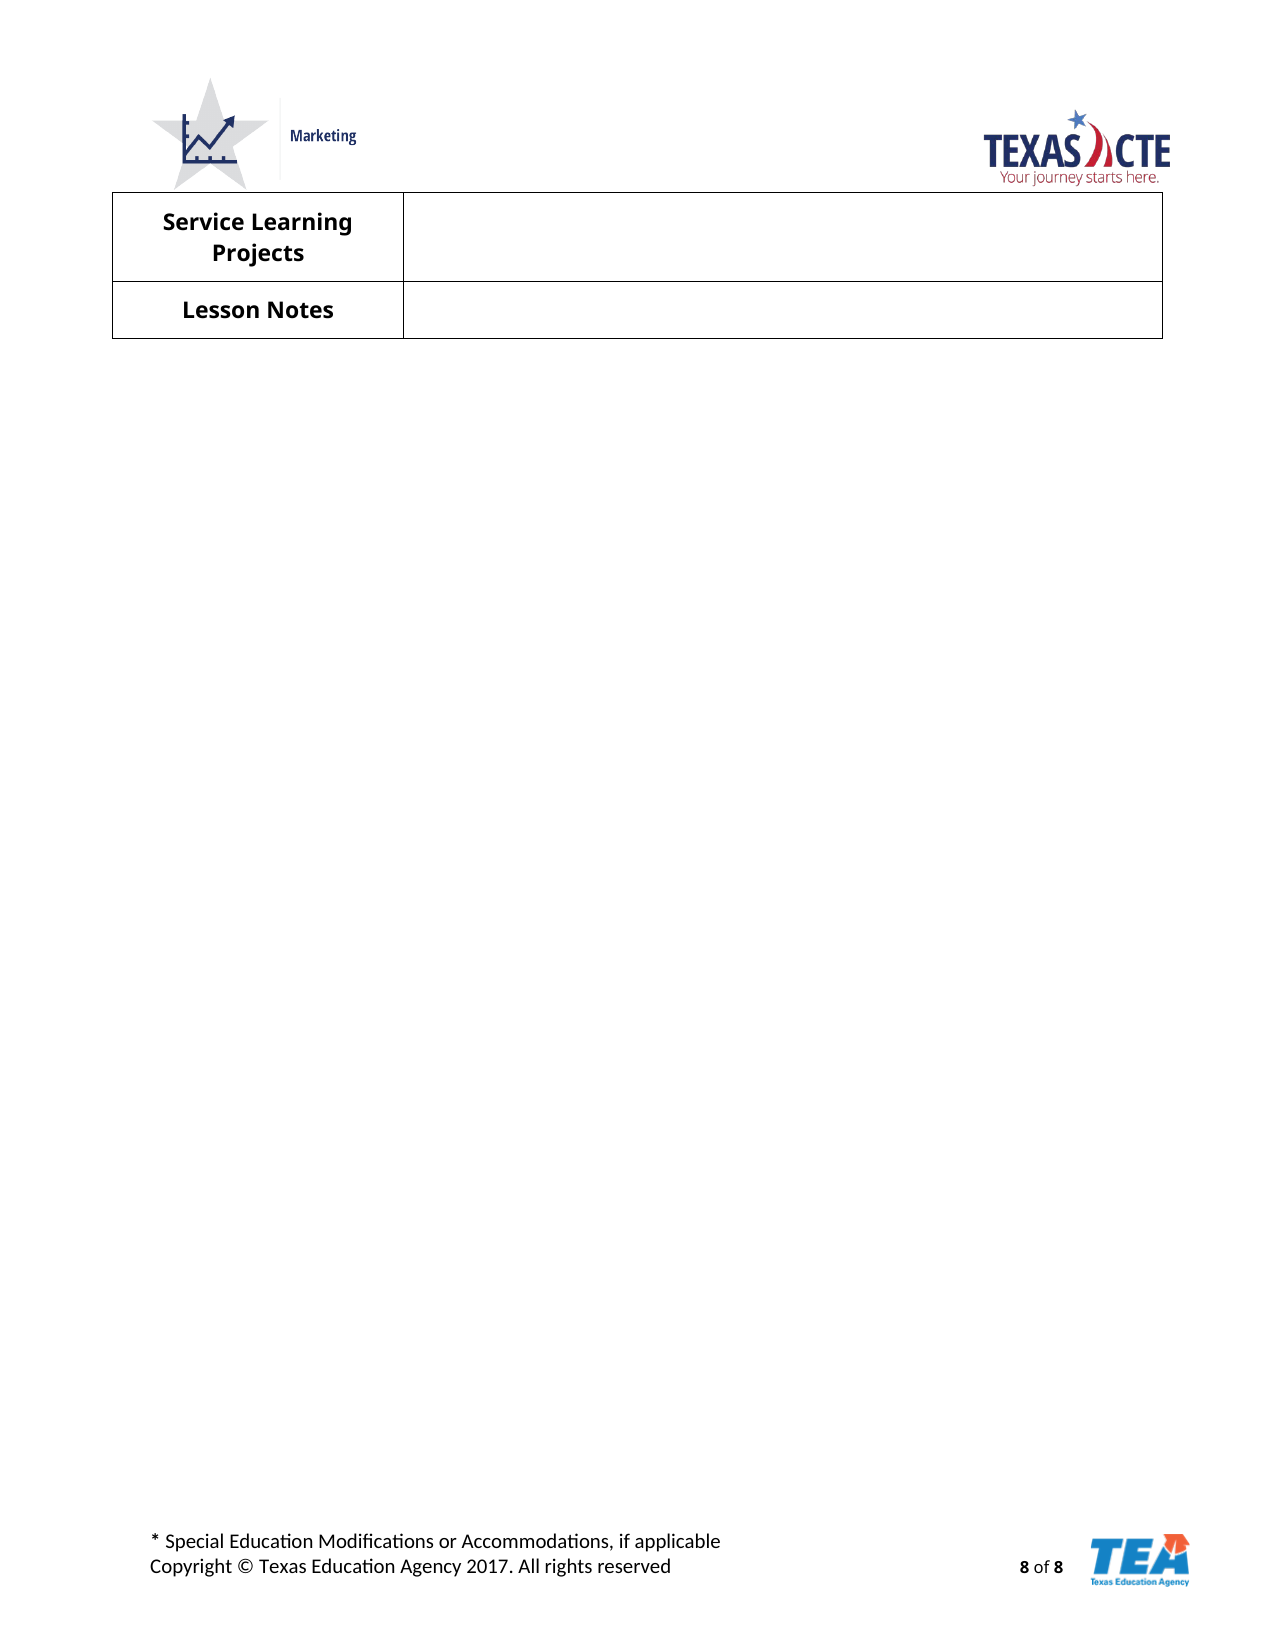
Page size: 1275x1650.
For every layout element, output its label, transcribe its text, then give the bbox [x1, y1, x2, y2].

picture [1090, 1534, 1190, 1587]
table_cell Service Learning Projects [113, 193, 403, 281]
table_cell [404, 193, 1162, 281]
picture [964, 98, 1189, 197]
table_cell Lesson Notes [113, 282, 403, 338]
picture [150, 75, 394, 192]
table_cell [404, 282, 1162, 338]
